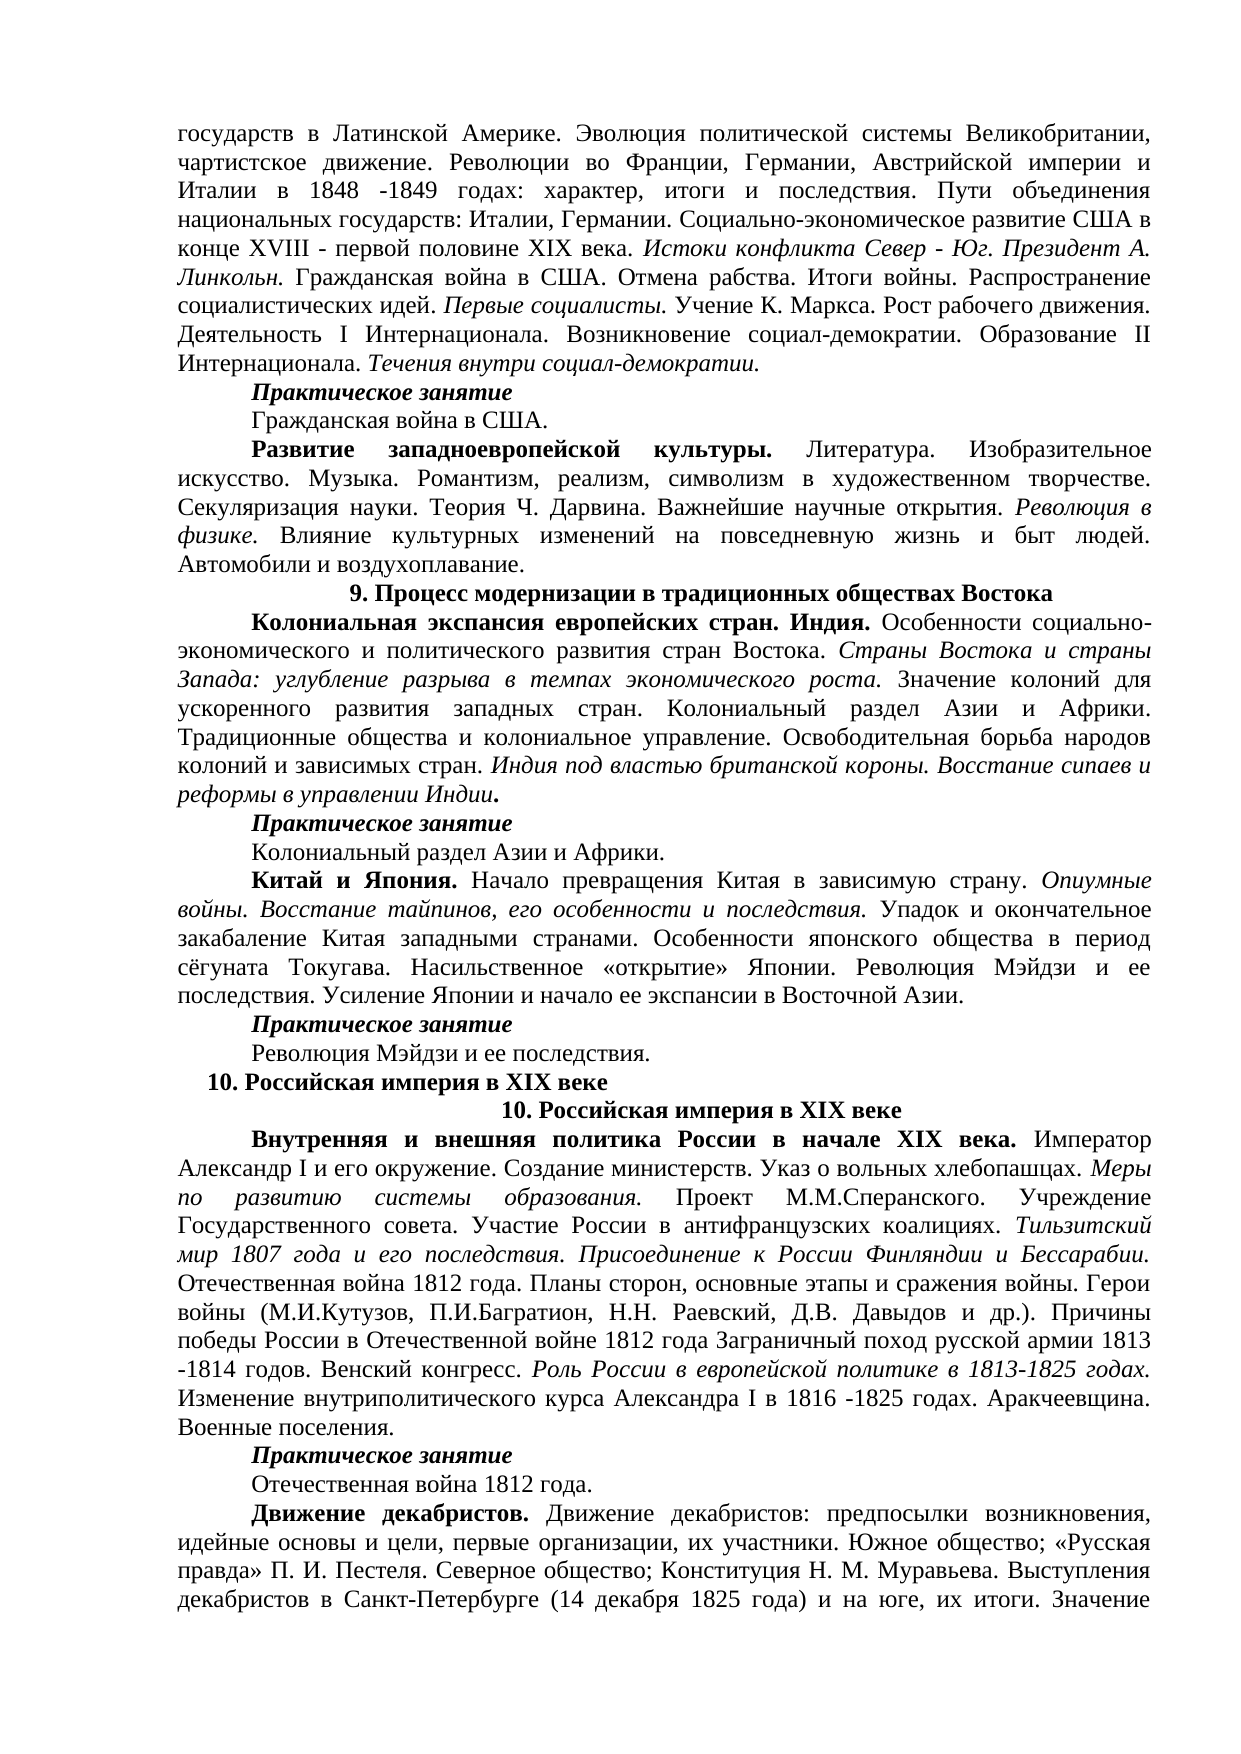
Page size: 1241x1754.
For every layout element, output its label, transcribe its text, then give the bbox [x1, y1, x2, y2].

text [177, 1498, 1152, 1613]
text Развитие западноевропейской культуры. Литература. Изобразительное искусство. Музыка. Романтизм, реализм, символизм в художественном творчестве. Секуляризация науки. Теория Ч. Дарвина. Важнейшие научные открытия. Революция в физике. Влияние культурных изменений на повседневную жизнь и быт людей. Автомобили и воздухоплавание. [177, 434, 1152, 578]
text Практическое занятие [177, 1009, 1152, 1038]
text Практическое занятие [177, 808, 1152, 837]
text 9. Процесс модернизации в традиционных обществах Востока [177, 578, 1152, 607]
text 10. Российская империя в ХIХ веке [207, 1067, 1152, 1096]
text Гражданская война в США. [177, 406, 1152, 434]
text Революция Мэйдзи и ее последствия. [177, 1038, 1152, 1067]
text Колониальная экспансия европейских стран. Индия. Особенности социальноэкономического и политического развития стран Востока. Страны Востока и страны Запада: углубление разрыва в темпах экономического роста. Значение колоний для ускоренного развития западных стран. Колониальный раздел Азии и Африки. Традиционные общества и колониальное управление. Освободительная борьба народов колоний и зависимых стран. Индия под властью британской короны. Восстание сипаев и реформы в управлении Индии. [177, 607, 1152, 808]
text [177, 118, 1152, 377]
text Практическое занятие [177, 1441, 1152, 1469]
text Китай и Япония. Начало превращения Китая в зависимую страну. Опиумные войны. Восстание тайпинов, его особенности и последствия. Упадок и окончательное закабаление Китая западными странами. Особенности японского общества в период сёгуната Токугава. Насильственное «открытие» Японии. Революция Мэйдзи и ее последствия. Усиление Японии и начало ее экспансии в Восточной Азии. [177, 866, 1152, 1009]
text Практическое занятие [177, 377, 1152, 406]
text Колониальный раздел Азии и Африки. [177, 837, 1152, 866]
text 10. Российская империя в ХIХ веке [177, 1096, 1152, 1124]
text Внутренняя и внешняя политика России в начале XIX века. Император Александр I и его окружение. Создание министерств. Указ о вольных хлебопашцах. Меры по развитию системы образования. Проект М.М.Сперанского. Учреждение Государственного совета. Участие России в антифранцузских коалициях. Тильзитский мир 1807 года и его последствия. Присоединение к России Финляндии и Бессарабии. Отечественная война 1812 года. Планы сторон, основные этапы и сражения войны. Герои войны (М.И.Кутузов, П.И.Багратион, Н.Н. Раевский, Д.В. Давыдов и др.). Причины победы России в Отечественной войне 1812 года Заграничный поход русской армии 1813 -1814 годов. Венский конгресс. Роль России в европейской политике в 1813-1825 годах. Изменение внутриполитического курса Александра I в 1816 -1825 годах. Аракчеевщина. Военные поселения. [177, 1124, 1152, 1441]
text Отечественная война 1812 года. [177, 1469, 1152, 1498]
